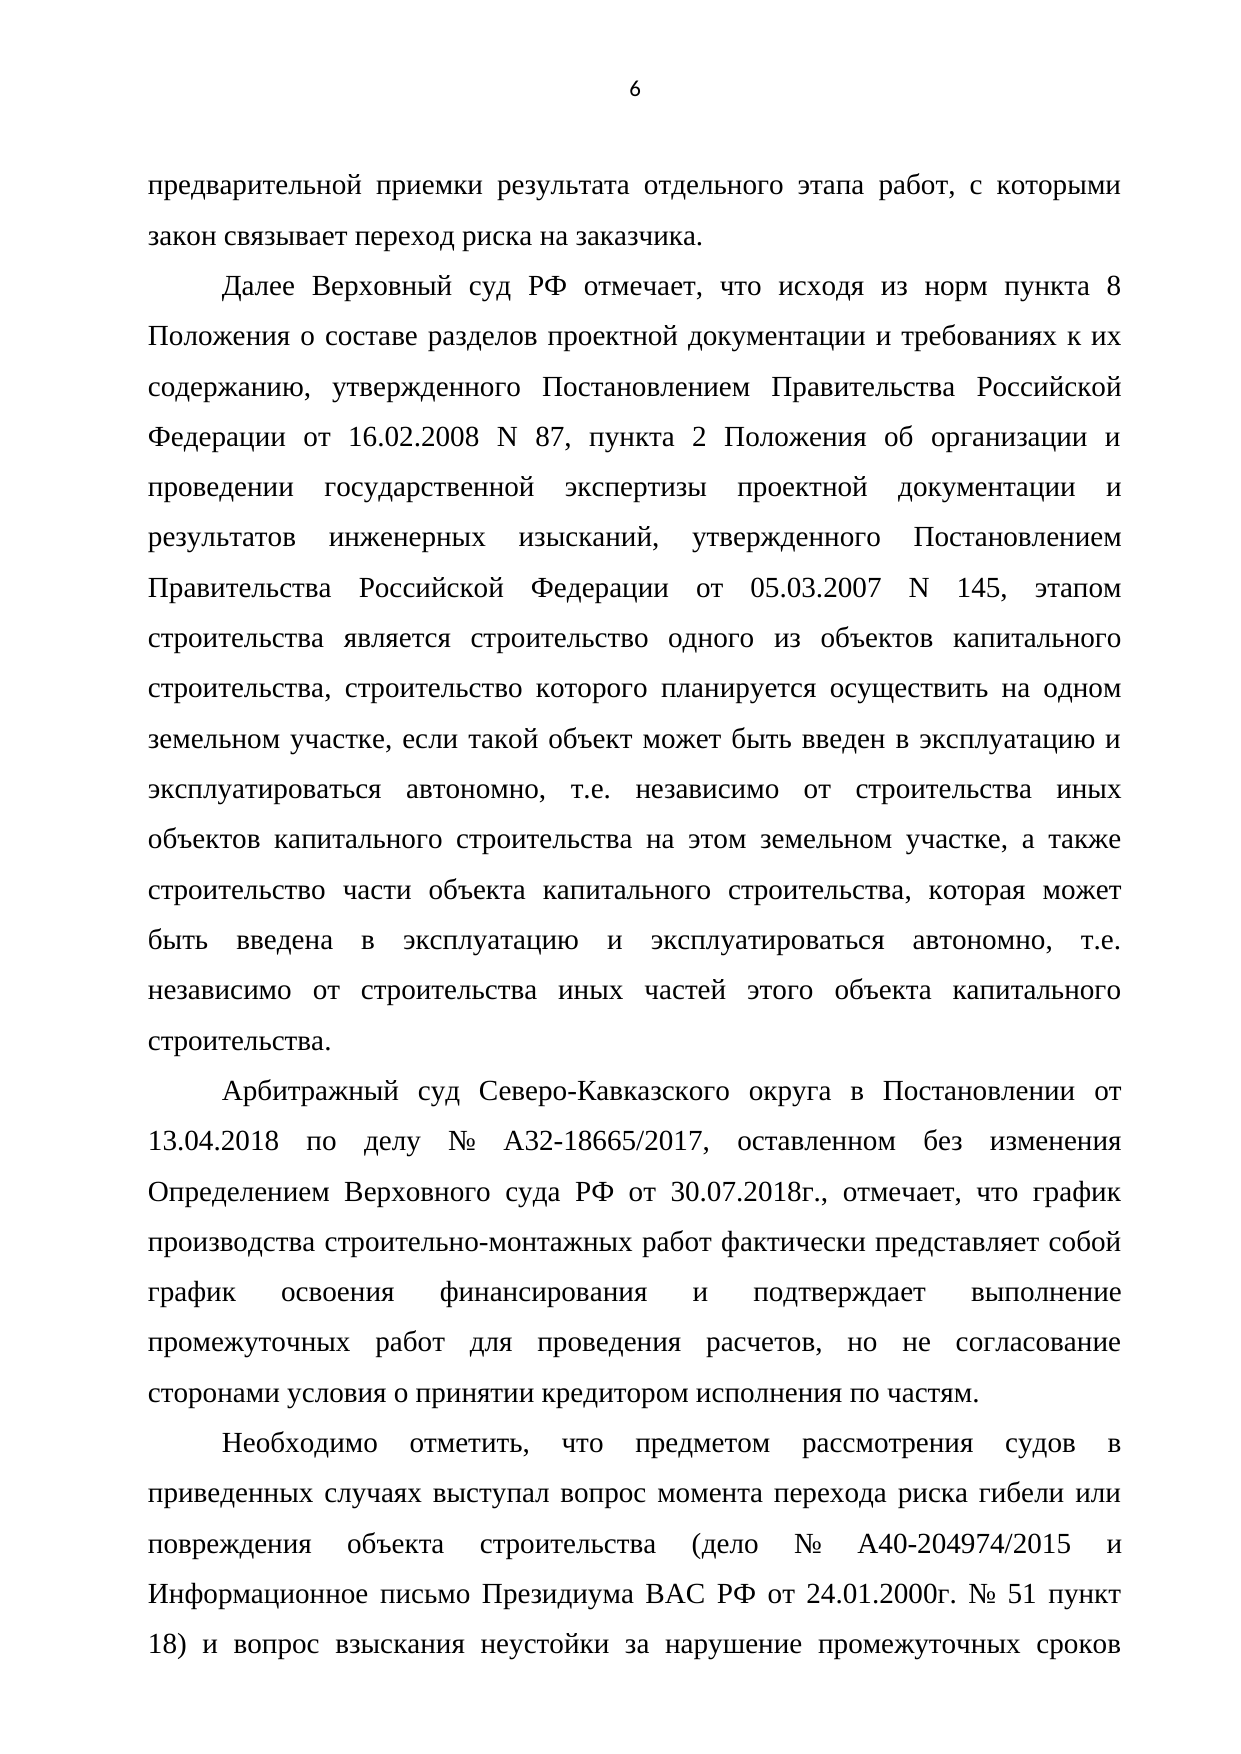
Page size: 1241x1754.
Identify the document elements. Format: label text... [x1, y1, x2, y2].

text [148, 1425, 1122, 1660]
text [148, 167, 1122, 251]
text Арбитражный суд Северо-Кавказского округа в Постановлении от 13.04.2018 по делу № А32-18665/2017, оставленном без изменения Определением Верховного суда РФ от 30.07.2018г., отмечает, что график производства строительно-монтажных работ фактически представляет собой график освоения финансирования и подтверждает выполнение промежуточных работ для проведения расчетов, но не согласование сторонами условия о принятии кредитором исполнения по частям. [148, 1073, 1122, 1408]
text Далее Верховный суд РФ отмечает, что исходя из норм пункта 8 Положения о составе разделов проектной документации и требованиях к их содержанию, утвержденного Постановлением Правительства Российской Федерации от 16.02.2008 N 87, пункта 2 Положения об организации и проведении государственной экспертизы проектной документации и результатов инженерных изысканий, утвержденного Постановлением Правительства Российской Федерации от 05.03.2007 N 145, этапом строительства является строительство одного из объектов капитального строительства, строительство которого планируется осуществить на одном земельном участке, если такой объект может быть введен в эксплуатацию и эксплуатироваться автономно, т.е. независимо от строительства иных объектов капитального строительства на этом земельном участке, а также строительство части объекта капитального строительства, которая может быть введена в эксплуатацию и эксплуатироваться автономно, т.е. независимо от строительства иных частей этого объекта капитального строительства. [148, 268, 1122, 1056]
